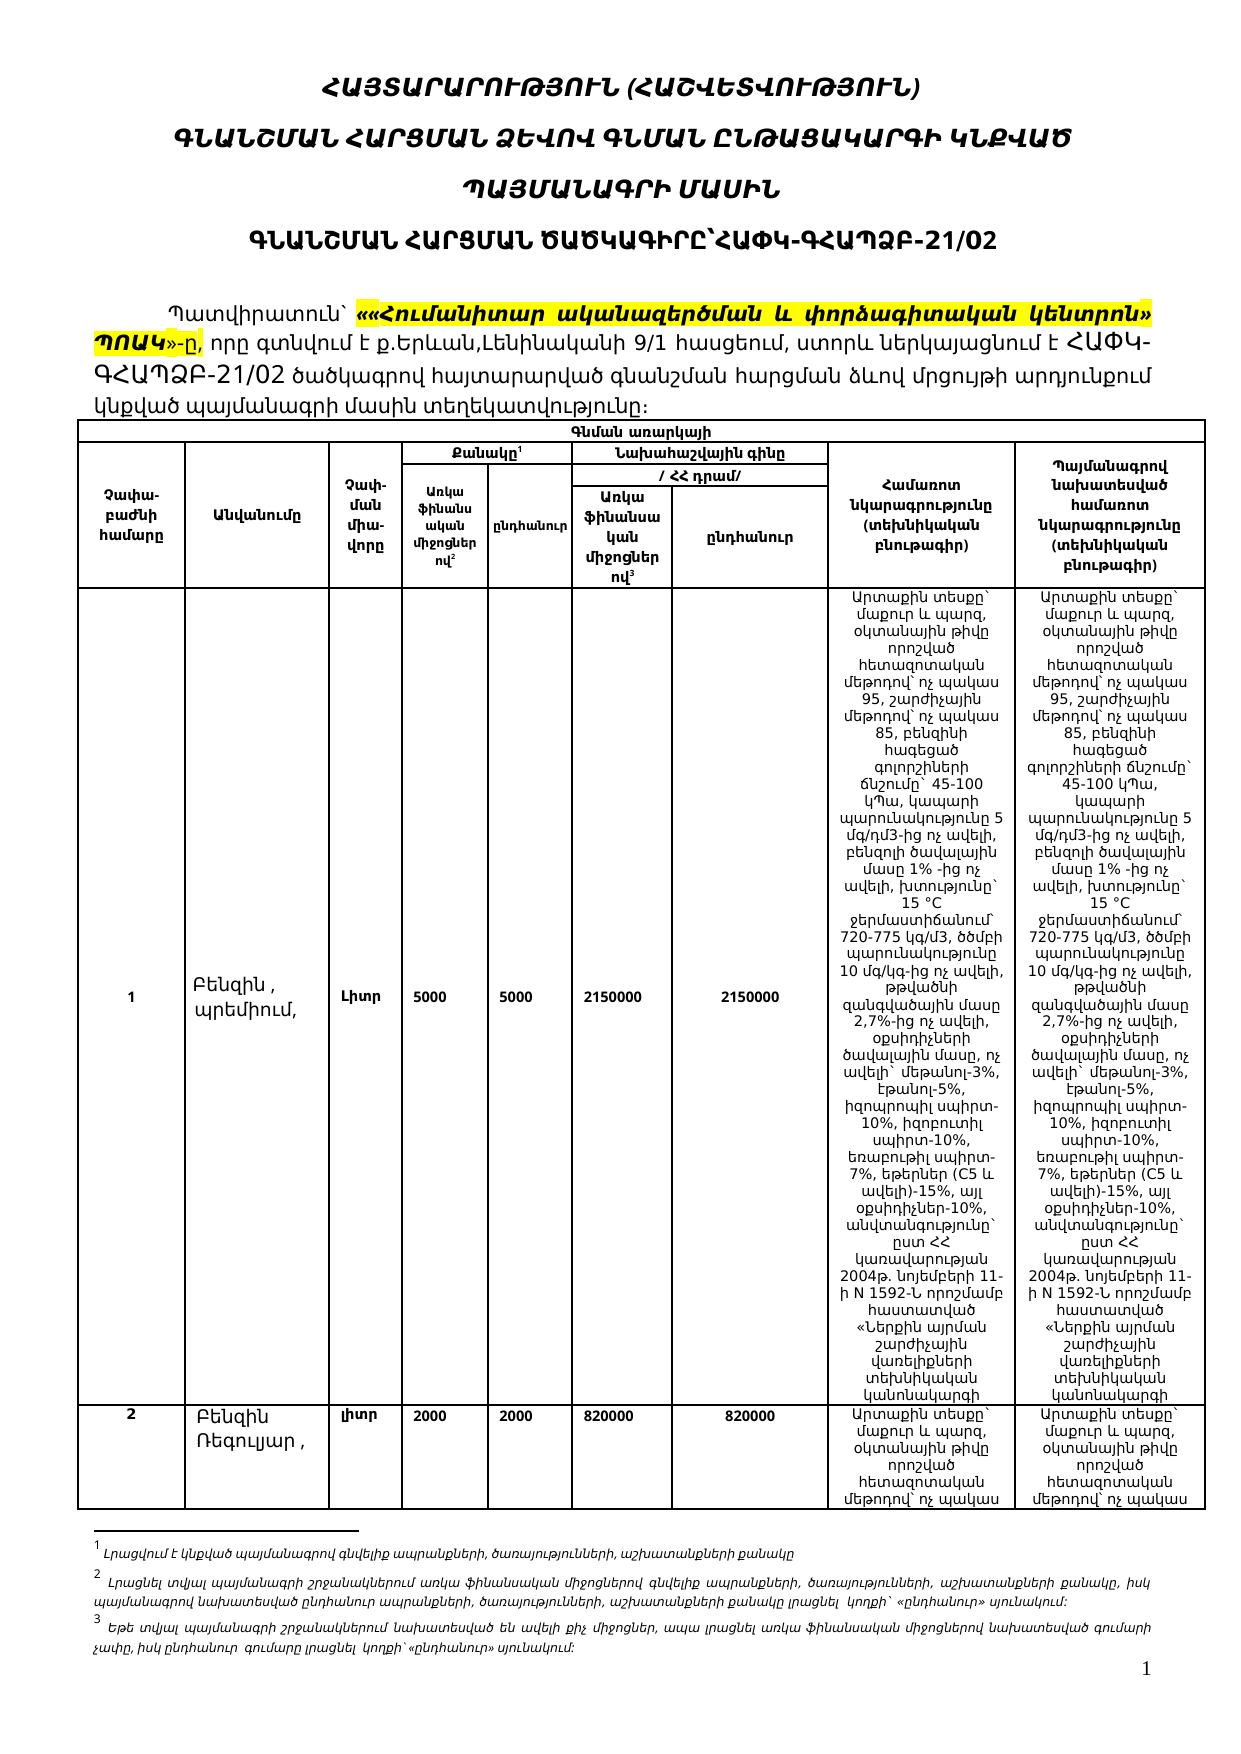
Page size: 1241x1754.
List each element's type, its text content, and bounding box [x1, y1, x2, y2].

table_cell Չափ-ման միա-վորը [330, 443, 401, 587]
table_cell Բենզին , պրեմիում, [186, 589, 328, 1404]
table_cell 820000 [673, 1406, 827, 1508]
text ԳՆԱՆՇՄԱՆ ՀԱՐՑՄԱՆ ՁԵՎՈՎ ԳՆՄԱՆ ԸՆԹԱՑԱԿԱՐԳԻ ԿՆՔՎԱԾ ՊԱՅՄԱՆԱԳՐԻ ՄԱՍԻՆ [94, 121, 1152, 206]
table_cell 5000 [489, 589, 571, 1404]
table_cell ընդհանուր [673, 487, 827, 587]
text ՀԱՅՏԱՐԱՐՈՒԹՅՈՒՆ (ՀԱՇՎԵՏՎՈՒԹՅՈՒՆ) [94, 70, 1152, 104]
table_cell 1 [79, 589, 184, 1404]
table_cell 2150000 [573, 589, 671, 1404]
table_header Գնման առարկայի [79, 421, 1204, 441]
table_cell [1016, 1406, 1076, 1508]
table_cell Առկա ֆինանսական միջոցներով [403, 465, 487, 587]
table_cell լիտր [330, 1406, 401, 1508]
table_cell Քանակը [403, 443, 571, 463]
table_cell Չափա-բաժնի համարը [79, 443, 184, 587]
table_cell 820000 [573, 1406, 671, 1508]
table_cell 2000 [403, 1406, 487, 1508]
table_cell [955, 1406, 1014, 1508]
table_cell Պայմանագրով նախատեսված համառոտ նկարագրությունը (տեխնիկական բնութագիր) [1016, 443, 1204, 587]
table_cell Լիտր [330, 589, 401, 1404]
table_cell Առկա ֆինանսական միջոցներով [573, 487, 671, 587]
table_cell 2 [79, 1406, 184, 1508]
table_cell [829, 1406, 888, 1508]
text Պատվիրատուն` ««Հումանիտար ականազերծման և փորձագիտական կենտրոն» ՊՈԱԿ»-ը, որը գտնվում է ք.Երևան,Լենինականի 9/1 հասցեում, ստորև ներկայացնում է ՀԱՓԿ-ԳՀԱՊՁԲ-21/02 ծածկագրով հայտարարված գնանշման հարցման ձևով մրցույթի արդյունքում կնքված պայմանագրի մասին տեղեկատվությունը։ [94, 299, 1152, 419]
table_cell 2150000 [673, 589, 827, 1404]
table_cell Արտաքին տեսքը` մաքուր և պարզ, օկտանային թիվը որոշված հետազոտական մեթոդով՝ ոչ պակաս 95, շարժիչային մեթոդով՝ ոչ պակաս 85, բենզինի հագեցած գոլորշիների ճնշումը` 45-100 կՊա, կապարի պարունակությունը 5 մգ/դմ3-ից ոչ ավելի, բենզոլի ծավալային մասը 1% -ից ոչ ավելի, խտությունը` 15 °C ջերմաստիճանում՝ 720-775 կգ/մ3, ծծմբի պարունակությունը 10 մգ/կգ-ից ոչ ավելի, թթվածնի զանգվածային մասը 2,7%-ից ոչ ավելի, օքսիդիչների ծավալային մասը, ոչ ավելի` մեթանոլ-3%, էթանոլ-5%, իզոպրոպիլ սպիրտ-10%, իզոբուտիլ սպիրտ-10%, եռաբութիլ սպիրտ-7%, եթերներ (C5 և ավելի)-15%, այլ օքսիդիչներ-10%, անվտանգությունը` ըստ ՀՀ կառավարության 2004թ. նոյեմբերի 11-ի N 1592-Ն որոշմամբ հաստատված «Ներքին այրման շարժիչային վառելիքների տեխնիկական կանոնակարգի [1016, 589, 1204, 1404]
table_cell Արտաքին տեսքը` մաքուր և պարզ, օկտանային թիվը որոշված հետազոտական մեթոդով՝ ոչ պակաս 95, շարժիչային մեթոդով՝ ոչ պակաս 85, բենզինի հագեցած գոլորշիների ճնշումը` 45-100 կՊա, կապարի պարունակությունը 5 մգ/դմ3-ից ոչ ավելի, բենզոլի ծավալային մասը 1% -ից ոչ ավելի, խտությունը` 15 °C ջերմաստիճանում՝ 720-775 կգ/մ3, ծծմբի պարունակությունը 10 մգ/կգ-ից ոչ ավելի, թթվածնի զանգվածային մասը 2,7%-ից ոչ ավելի, օքսիդիչների ծավալային մասը, ոչ ավելի` մեթանոլ-3%, էթանոլ-5%, իզոպրոպիլ սպիրտ-10%, իզոբուտիլ սպիրտ-10%, եռաբութիլ սպիրտ-7%, եթերներ (C5 և ավելի)-15%, այլ օքսիդիչներ-10%, անվտանգությունը` ըստ ՀՀ կառավարության 2004թ. նոյեմբերի 11-ի N 1592-Ն որոշմամբ հաստատված «Ներքին այրման շարժիչային վառելիքների տեխնիկական կանոնակարգի [829, 589, 1014, 1404]
table_cell 5000 [403, 589, 487, 1404]
table_cell Բենզին Ռեգուլյար , [186, 1406, 328, 1508]
table_cell 2000 [489, 1406, 571, 1508]
subtitle ԳՆԱՆՇՄԱՆ ՀԱՐՑՄԱՆ ԾԱԾԿԱԳԻՐԸ՝ՀԱՓԿ-ԳՀԱՊՁԲ-21/02 [94, 223, 1152, 257]
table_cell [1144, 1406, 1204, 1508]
table_cell Անվանումը [186, 443, 328, 587]
table_cell Համառոտ նկարագրությունը (տեխնիկական բնութագիր) [829, 443, 1014, 587]
table_cell ընդհանուր [489, 465, 571, 587]
table_cell / ՀՀ դրամ/ [573, 465, 827, 485]
table_cell Նախահաշվային գինը [573, 443, 827, 463]
